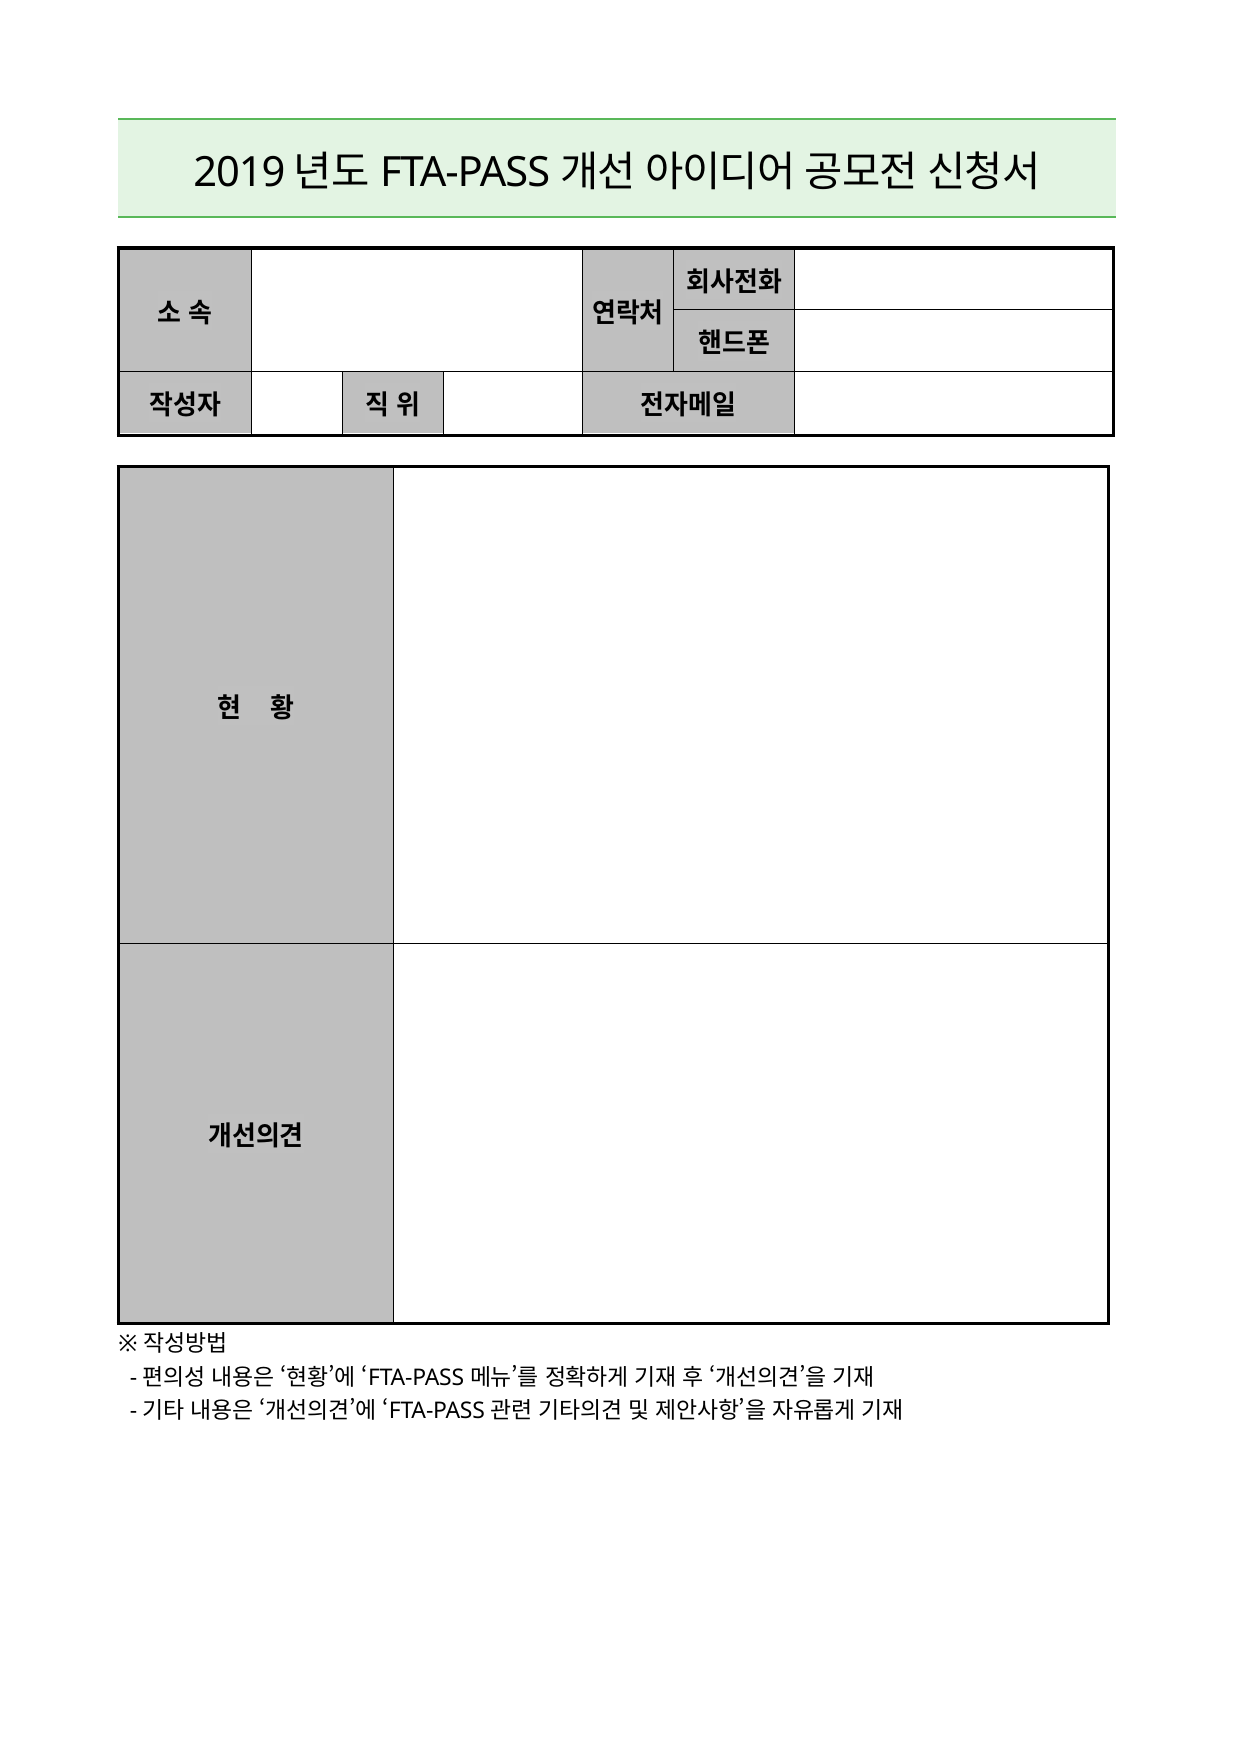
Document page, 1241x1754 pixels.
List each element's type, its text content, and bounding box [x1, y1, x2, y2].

table_cell [394, 944, 1107, 1322]
table_cell 개선의견 [120, 944, 393, 1322]
table_header [795, 250, 1112, 309]
table_cell [252, 372, 342, 433]
table_cell 핸드폰 [674, 310, 794, 371]
table_header 2019년도 FTA-PASS 개선 아이디어 공모전 신청서 [118, 120, 1116, 216]
table_cell 작성자 [120, 372, 251, 433]
table_cell [444, 372, 582, 433]
table_header 회사전화 [674, 250, 794, 309]
table_header 현 황 [120, 468, 393, 943]
table_header [252, 250, 582, 371]
table_cell 직 위 [343, 372, 443, 433]
text - 편의성 내용은 ‘현황’에 ‘FTA-PASS 메뉴’를 정확하게 기재 후 ‘개선의견’을 기재 [118, 1359, 1122, 1392]
table_cell [795, 372, 1112, 433]
table_cell 전자메일 [583, 372, 794, 433]
table_header 소 속 [120, 250, 251, 371]
text ※ 작성방법 [118, 1325, 1122, 1359]
table_header [394, 468, 1107, 943]
table_cell [795, 310, 1112, 371]
text - 기타 내용은 ‘개선의견’에 ‘FTA-PASS 관련 기타의견 및 제안사항’을 자유롭게 기재 [118, 1392, 1122, 1425]
table_header 연락처 [583, 250, 673, 371]
